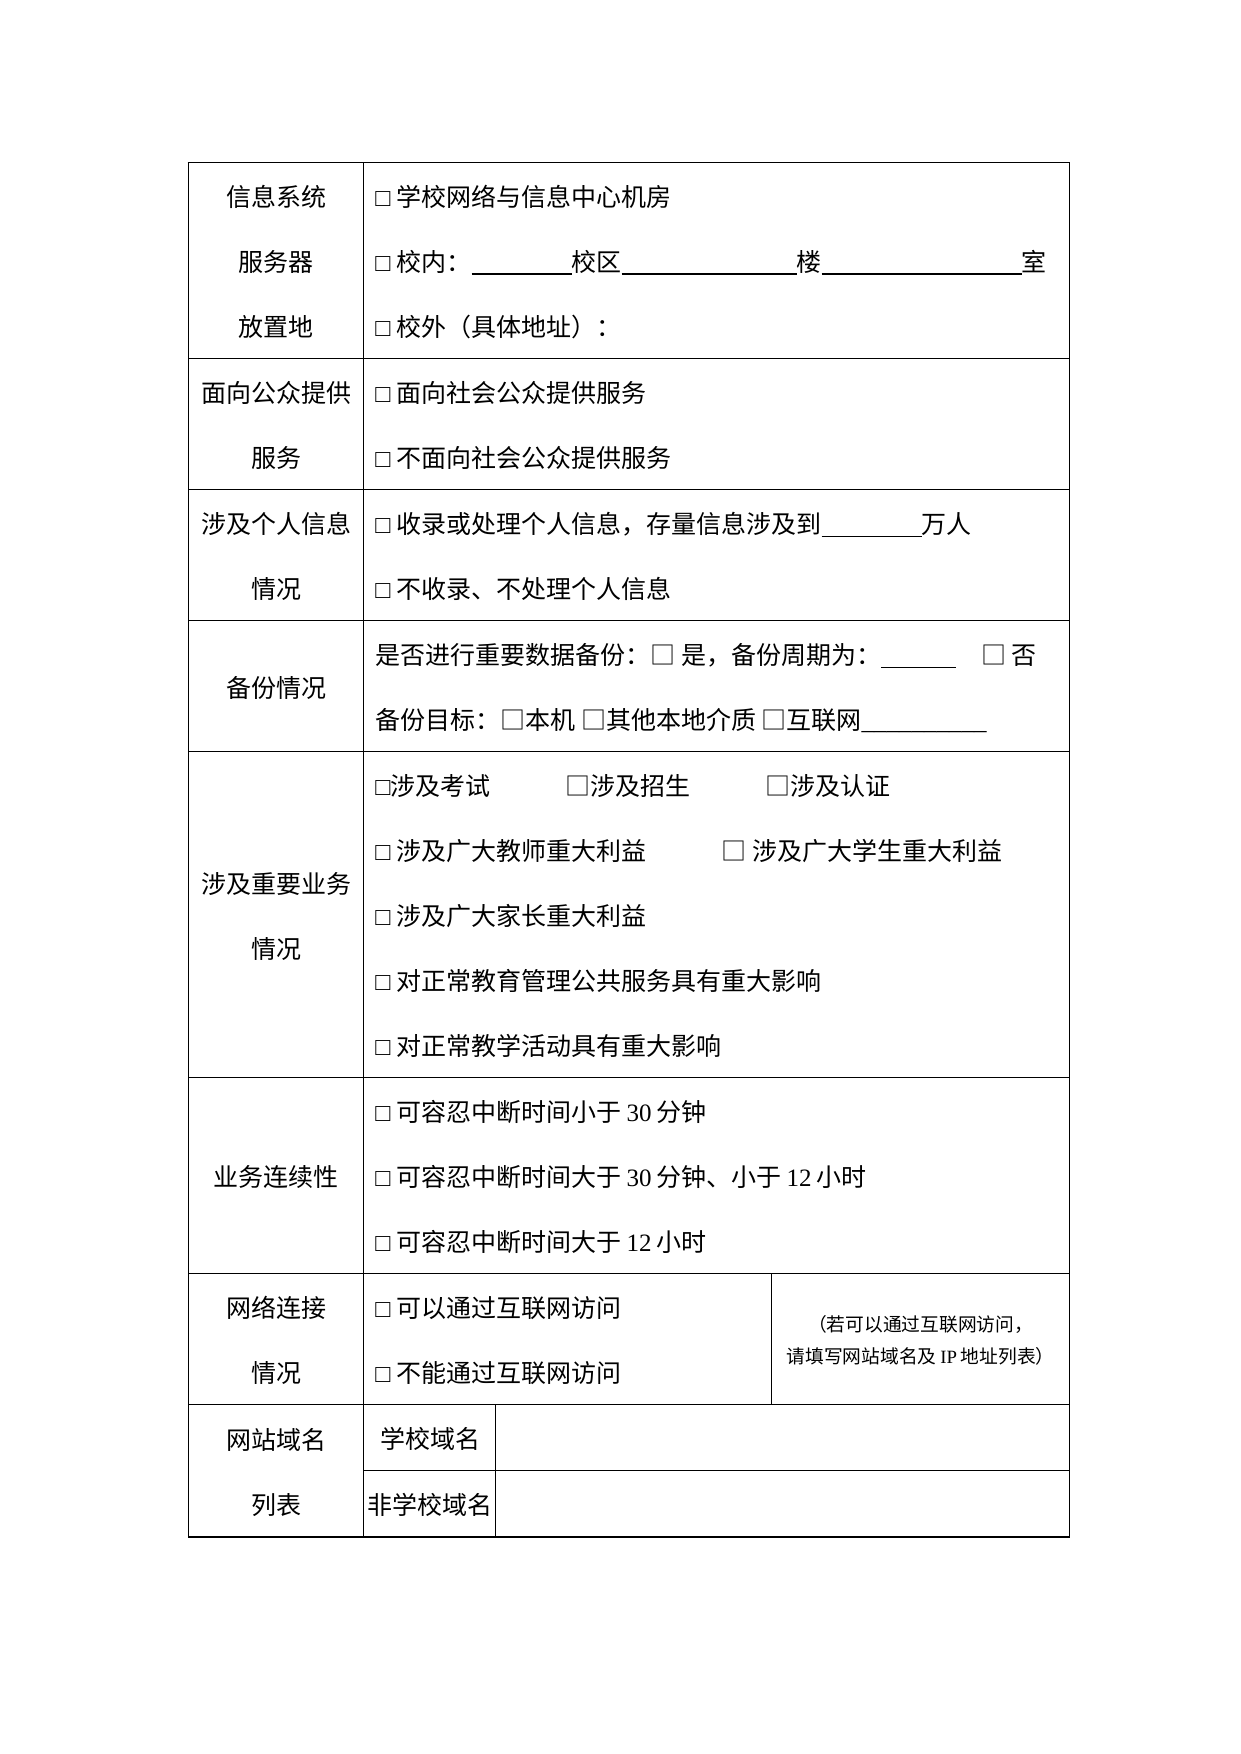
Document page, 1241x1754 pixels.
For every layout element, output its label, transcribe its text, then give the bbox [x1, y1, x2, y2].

table_cell 是否进行重要数据备份：□ 是，备份周期为： □ 否 备份目标：□本机 □其他本地介质 □互联网__________ [364, 621, 1069, 751]
table_cell 信息系统 服务器 放置地 [189, 163, 363, 358]
table_cell □ 学校网络与信息中心机房 □ 校内： 校区 楼 室 □ 校外（具体地址）： [364, 163, 1069, 358]
table_cell □ 面向社会公众提供服务 □ 不面向社会公众提供服务 [364, 359, 1069, 489]
table_cell 备份情况 [189, 621, 363, 751]
table_cell □涉及考试 □涉及招生 □涉及认证 □ 涉及广大教师重大利益 □ 涉及广大学生重大利益 □ 涉及广大家长重大利益 □ 对正常教育管理公共服务具有重大影响 □ 对正常教学活动具有重大影响 [364, 752, 1069, 1077]
table_cell □ 可以通过互联网访问 □ 不能通过互联网访问 [364, 1274, 771, 1404]
table_cell 涉及重要业务情况 [189, 752, 363, 1077]
table_cell 网站域名 列表 [189, 1405, 363, 1536]
table_cell [496, 1471, 1069, 1536]
table_cell 非学校域名 [364, 1471, 495, 1536]
table_cell 业务连续性 [189, 1078, 363, 1273]
table_cell 学校域名 [364, 1405, 495, 1470]
table_cell 涉及个人信息情况 [189, 490, 363, 620]
table_cell □ 可容忍中断时间小于30分钟 □ 可容忍中断时间大于30分钟、小于12小时 □ 可容忍中断时间大于12小时 [364, 1078, 1069, 1273]
table_cell （若可以通过互联网访问， 请填写网站域名及IP地址列表） [772, 1274, 1069, 1404]
table_cell □ 收录或处理个人信息，存量信息涉及到 万人 □ 不收录、不处理个人信息 [364, 490, 1069, 620]
table_cell [496, 1405, 1069, 1470]
table_cell 网络连接 情况 [189, 1274, 363, 1404]
table_cell 面向公众提供服务 [189, 359, 363, 489]
